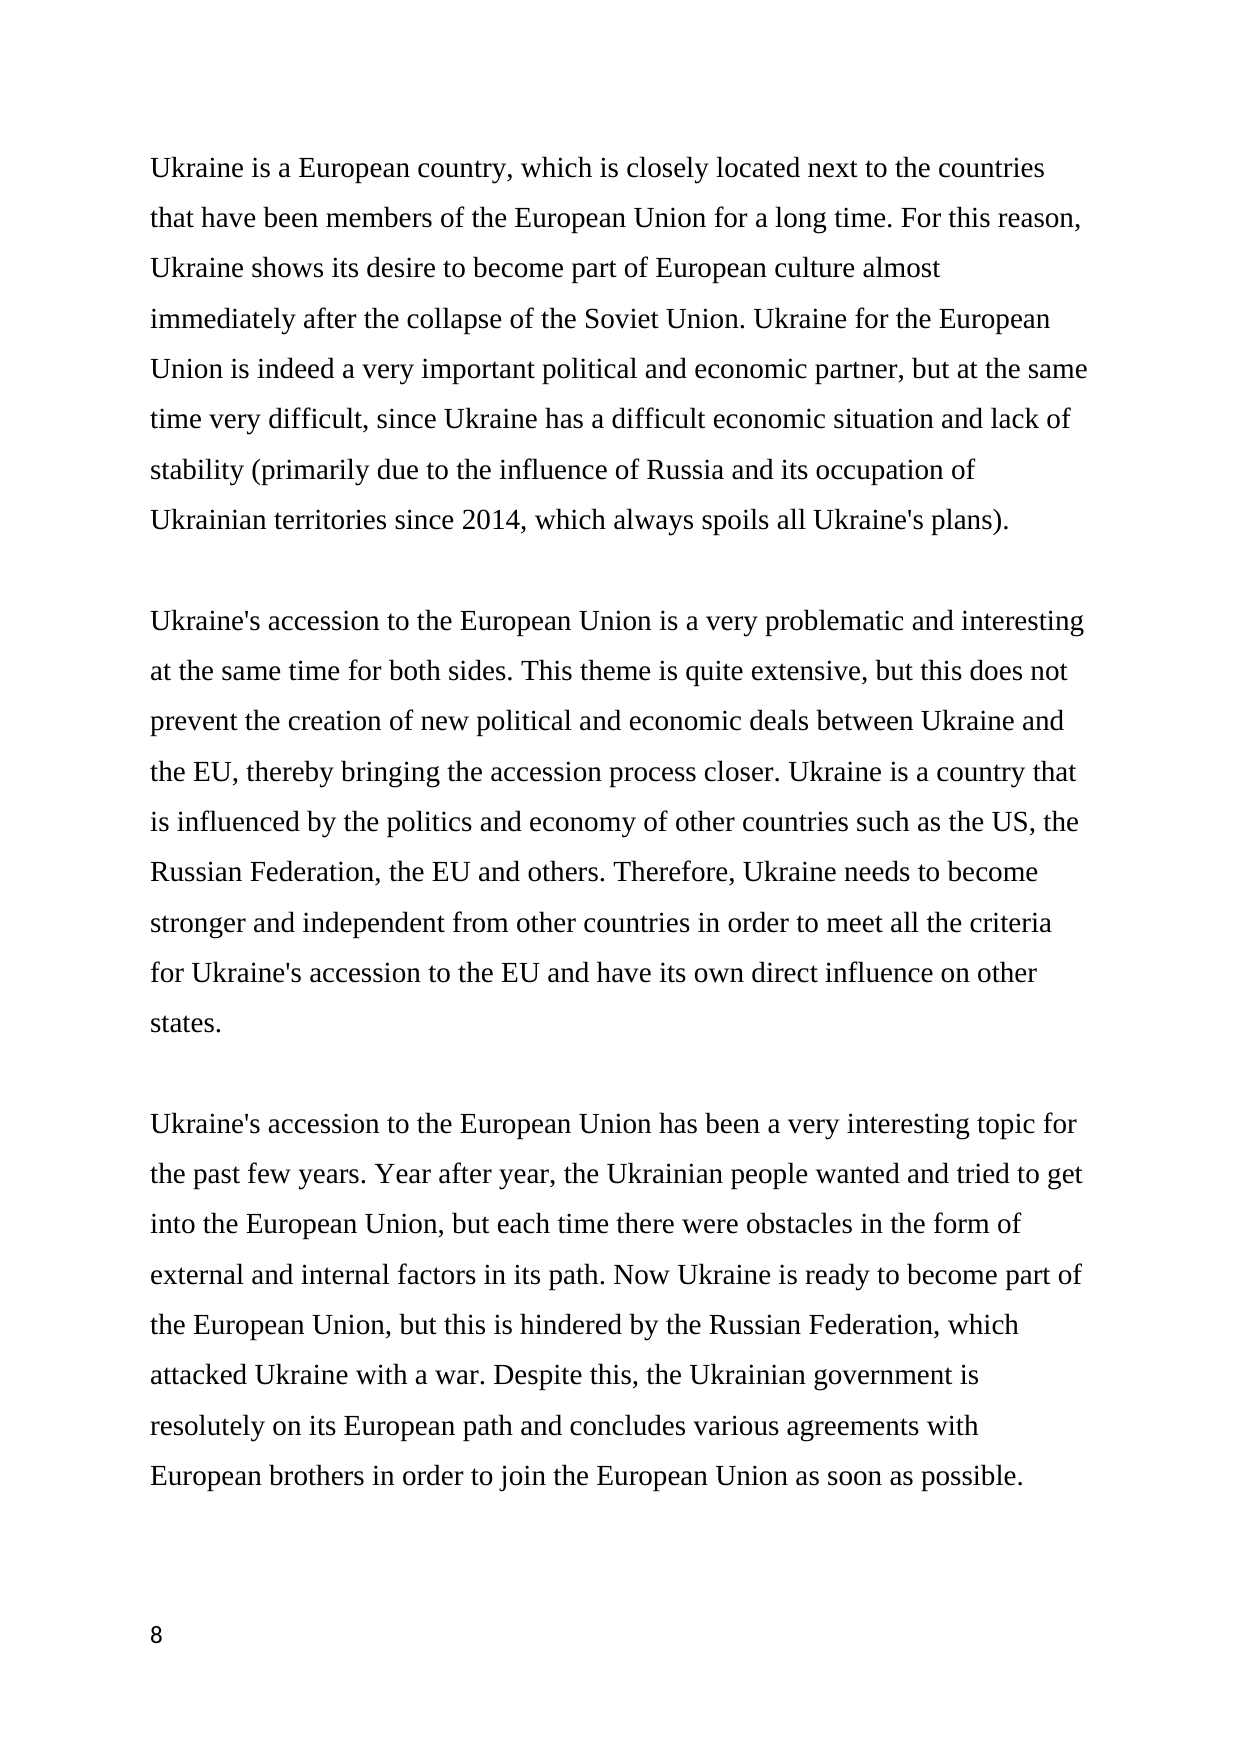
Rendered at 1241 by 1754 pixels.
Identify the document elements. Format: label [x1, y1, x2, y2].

text [150, 150, 1090, 1492]
